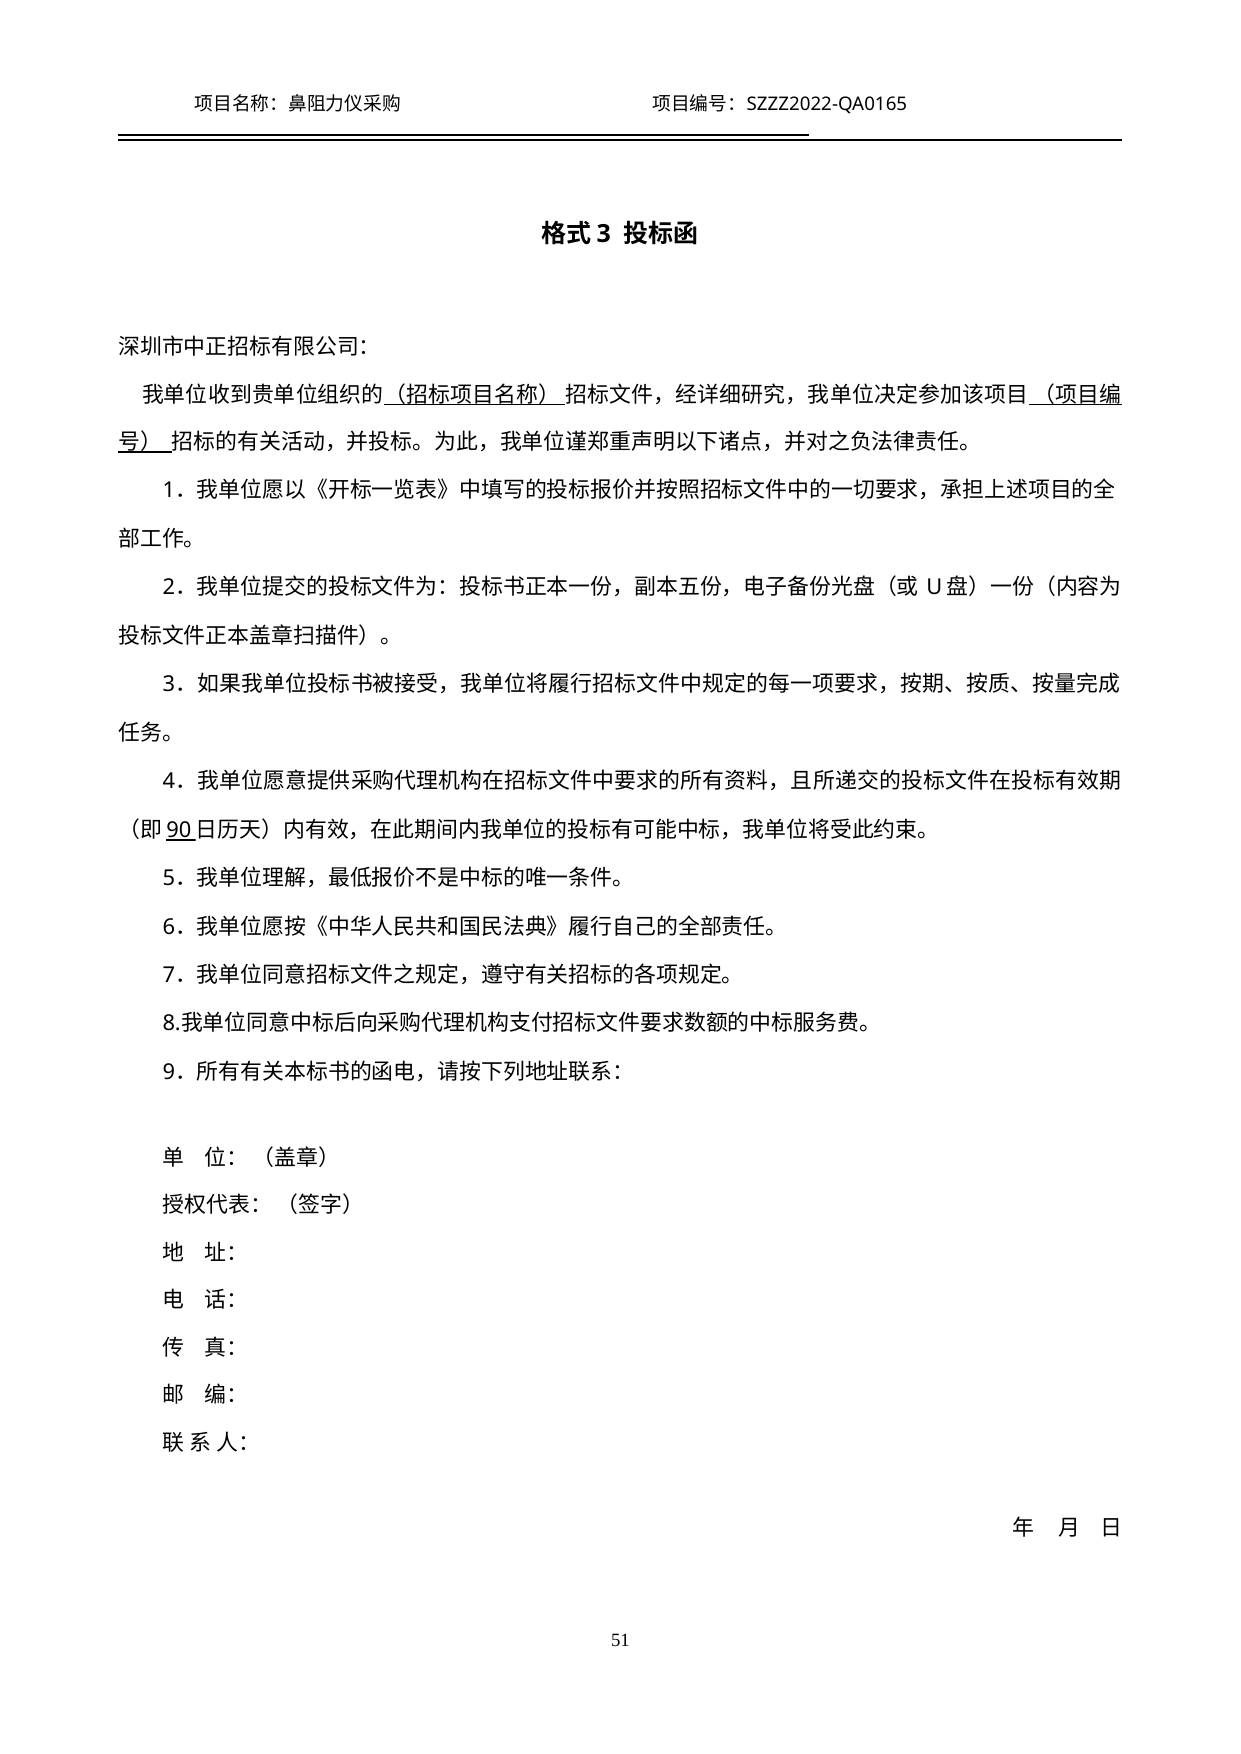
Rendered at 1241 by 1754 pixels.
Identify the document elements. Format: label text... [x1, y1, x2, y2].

text 4．我单位愿意提供采购代理机构在招标文件中要求的所有资料，且所递交的投标文件在投标有效期（即90日历天）内有效，在此期间内我单位的投标有可能中标，我单位将受此约束。 [118, 763, 1122, 844]
text 授权代表： （签字） [118, 1187, 1122, 1219]
text 7．我单位同意招标文件之规定，遵守有关招标的各项规定。 [118, 957, 1122, 989]
text 6．我单位愿按《中华人民共和国民法典》履行自己的全部责任。 [118, 908, 1122, 941]
text 邮 编： [118, 1377, 1122, 1409]
subtitle 格式3 投标函 [118, 199, 1122, 264]
text 联 系 人： [118, 1424, 1122, 1456]
text 8.我单位同意中标后向采购代理机构支付招标文件要求数额的中标服务费。 [118, 1005, 1122, 1037]
text 5．我单位理解，最低报价不是中标的唯一条件。 [118, 860, 1122, 892]
text 9．所有有关本标书的函电，请按下列地址联系： [118, 1053, 1122, 1086]
text 电 话： [118, 1282, 1122, 1314]
text 年 月 日 [118, 1510, 1122, 1541]
text 地 址： [118, 1234, 1122, 1266]
text 单 位： （盖章） [118, 1139, 1122, 1171]
text 传 真： [118, 1329, 1122, 1361]
text 3．如果我单位投标书被接受，我单位将履行招标文件中规定的每一项要求，按期、按质、按量完成任务。 [118, 666, 1122, 747]
text 1．我单位愿以《开标一览表》中填写的投标报价并按照招标文件中的一切要求，承担上述项目的全部工作。 [118, 472, 1122, 553]
text 深圳市中正招标有限公司： [118, 329, 1122, 361]
text 2．我单位提交的投标文件为：投标书正本一份，副本五份，电子备份光盘（或U盘）一份（内容为投标文件正本盖章扫描件）。 [118, 569, 1122, 650]
text 我单位收到贵单位组织的（招标项目名称） 招标文件，经详细研究，我单位决定参加该项目 （项目编号） 招标的有关活动，并投标。为此，我单位谨郑重声明以下诸点，并对之负法律责任。 [118, 377, 1122, 456]
